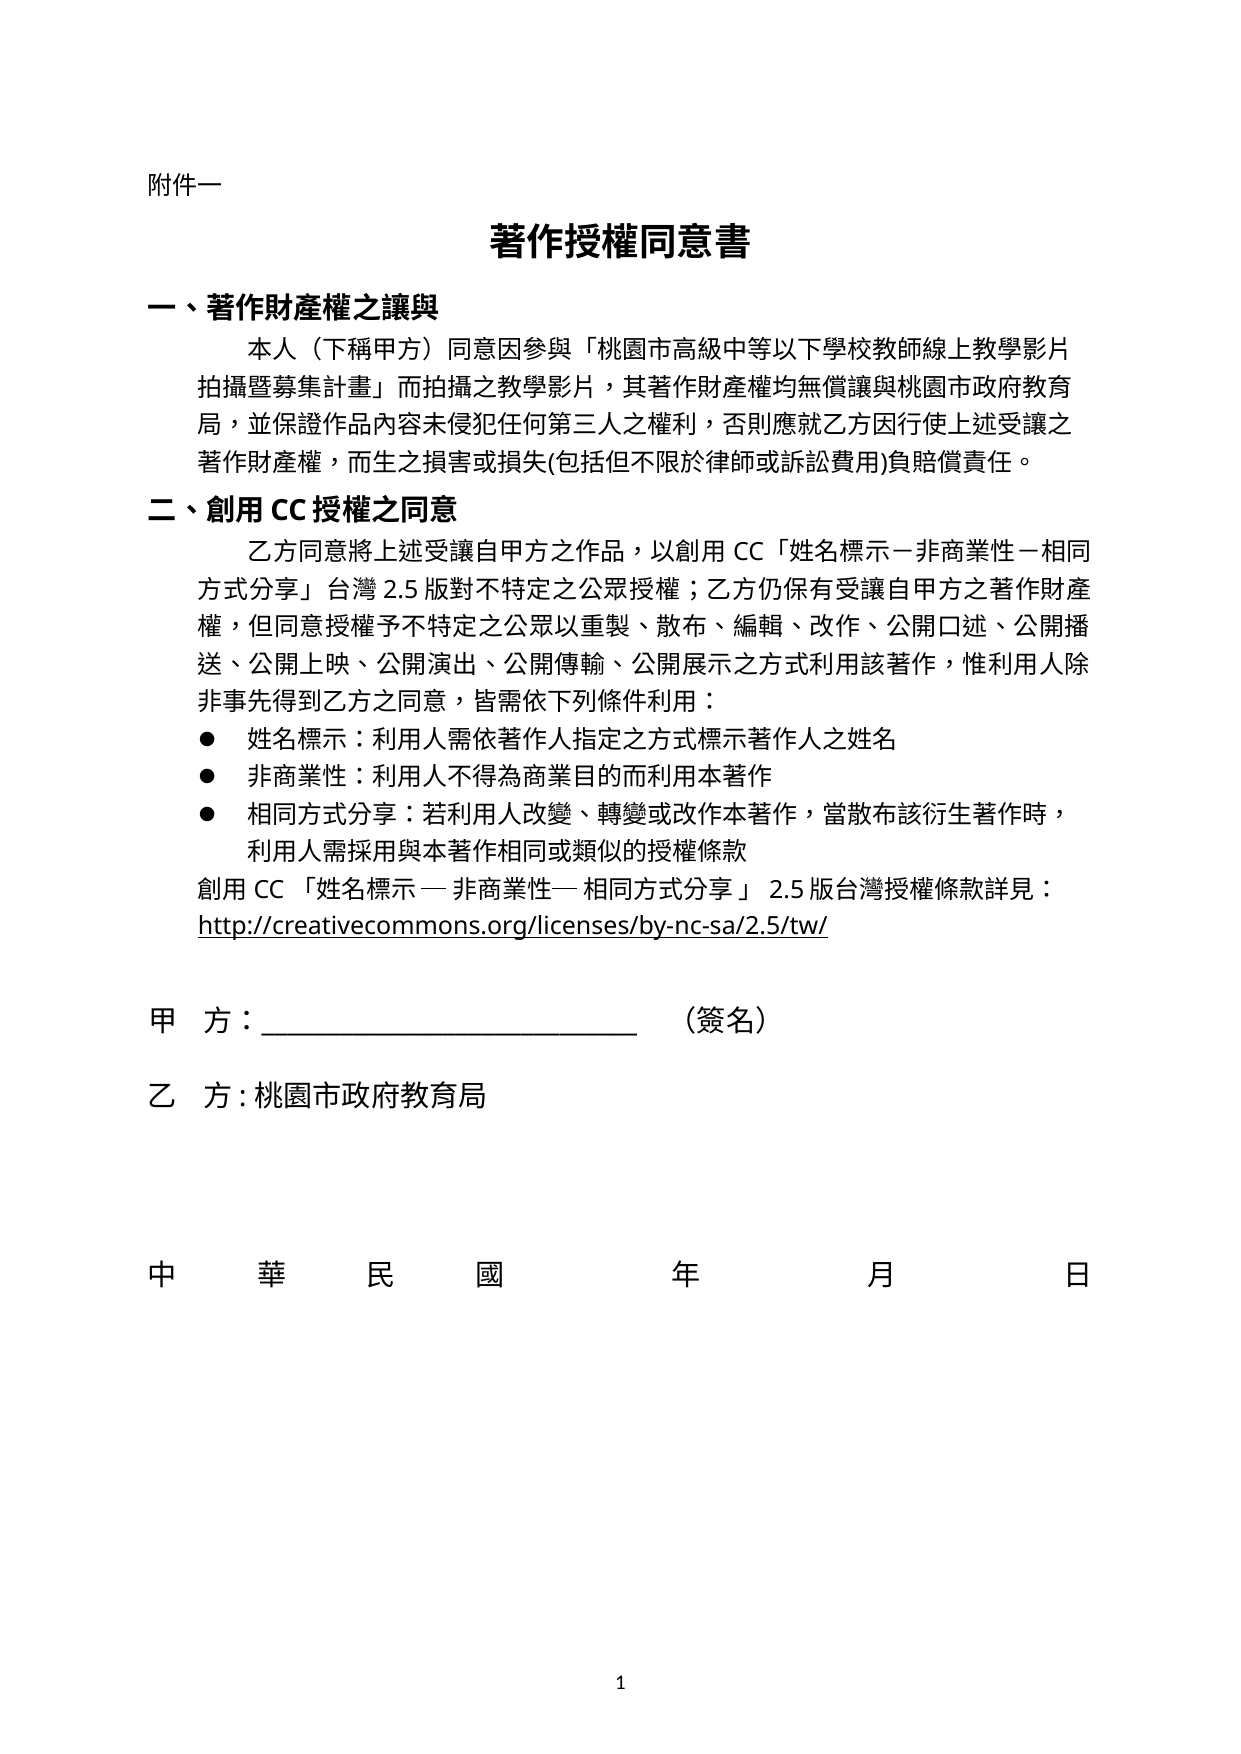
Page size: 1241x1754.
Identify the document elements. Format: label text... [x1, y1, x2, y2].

text 二、創用CC授權之同意 [148, 479, 1092, 531]
text 乙 方 : 桃園市政府教育局 [148, 1056, 1092, 1131]
text 著作授權同意書 [148, 202, 1092, 277]
text 附件一 [148, 164, 1092, 202]
list 姓名標示：利用人需依著作人指定之方式標示著作人之姓名 [198, 719, 1092, 756]
text 中華民國 年 月 日 [148, 1244, 1092, 1296]
list 非商業性：利用人不得為商業目的而利用本著作 [198, 756, 1092, 794]
text 創用 CC 「姓名標示 ─ 非商業性─ 相同方式分享 」 2.5版台灣授權條款詳見：http://creativecommons.org/licenses/by-nc-sa/2.5/tw/ [198, 869, 1092, 944]
list 相同方式分享：若利用人改變、轉變或改作本著作，當散布該衍生著作時，利用人需採用與本著作相同或類似的授權條款 [198, 794, 1092, 869]
text 一、著作財產權之讓與 [148, 277, 1092, 329]
text 本人（下稱甲方）同意因參與「桃園市高級中等以下學校教師線上教學影片拍攝暨募集計畫」而拍攝之教學影片，其著作財產權均無償讓與桃園市政府教育局，並保證作品內容未侵犯任何第三人之權利，否則應就乙方因行使上述受讓之著作財產權，而生之損害或損失(包括但不限於律師或訴訟費用)負賠償責任。 [198, 329, 1092, 479]
text 甲 方：_____________________________ （簽名） [148, 981, 1092, 1056]
text 乙方同意將上述受讓自甲方之作品，以創用CC「姓名標示－非商業性－相同方式分享」台灣2.5版對不特定之公眾授權；乙方仍保有受讓自甲方之著作財產權，但同意授權予不特定之公眾以重製、散布、編輯、改作、公開口述、公開播送、公開上映、公開演出、公開傳輸、公開展示之方式利用該著作，惟利用人除非事先得到乙方之同意，皆需依下列條件利用： [198, 531, 1092, 719]
